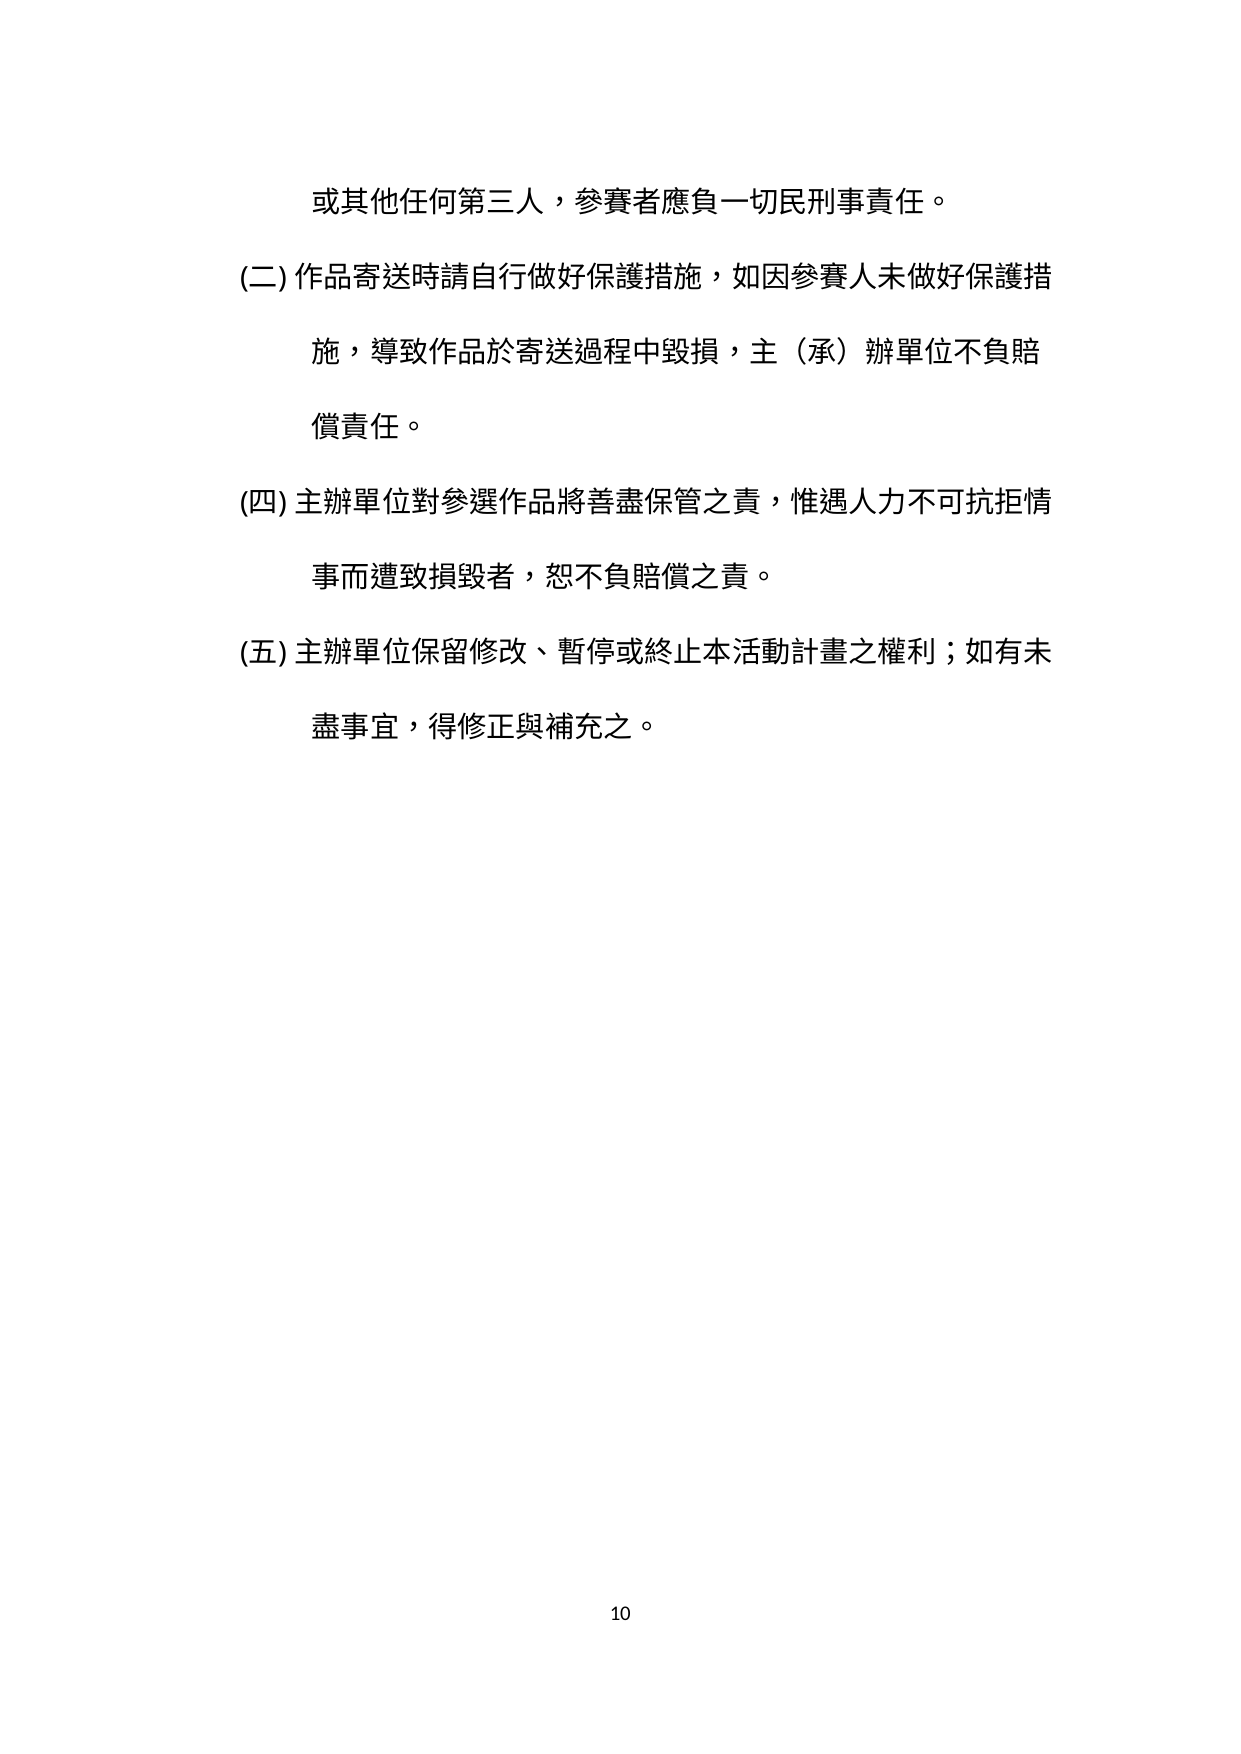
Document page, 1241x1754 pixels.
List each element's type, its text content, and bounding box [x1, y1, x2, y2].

text (五) 主辦單位保留修改、暫停或終止本活動計畫之權利；如有未盡事宜，得修正與補充之。 [240, 612, 1053, 762]
text (四) 主辦單位對參選作品將善盡保管之責，惟遇人力不可抗拒情事而遭致損毀者，恕不負賠償之責。 [240, 462, 1053, 612]
text (二) 作品寄送時請自行做好保護措施，如因參賽人未做好保護措施，導致作品於寄送過程中毀損，主（承）辦單位不負賠償責任。 [240, 237, 1053, 462]
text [240, 162, 1053, 237]
